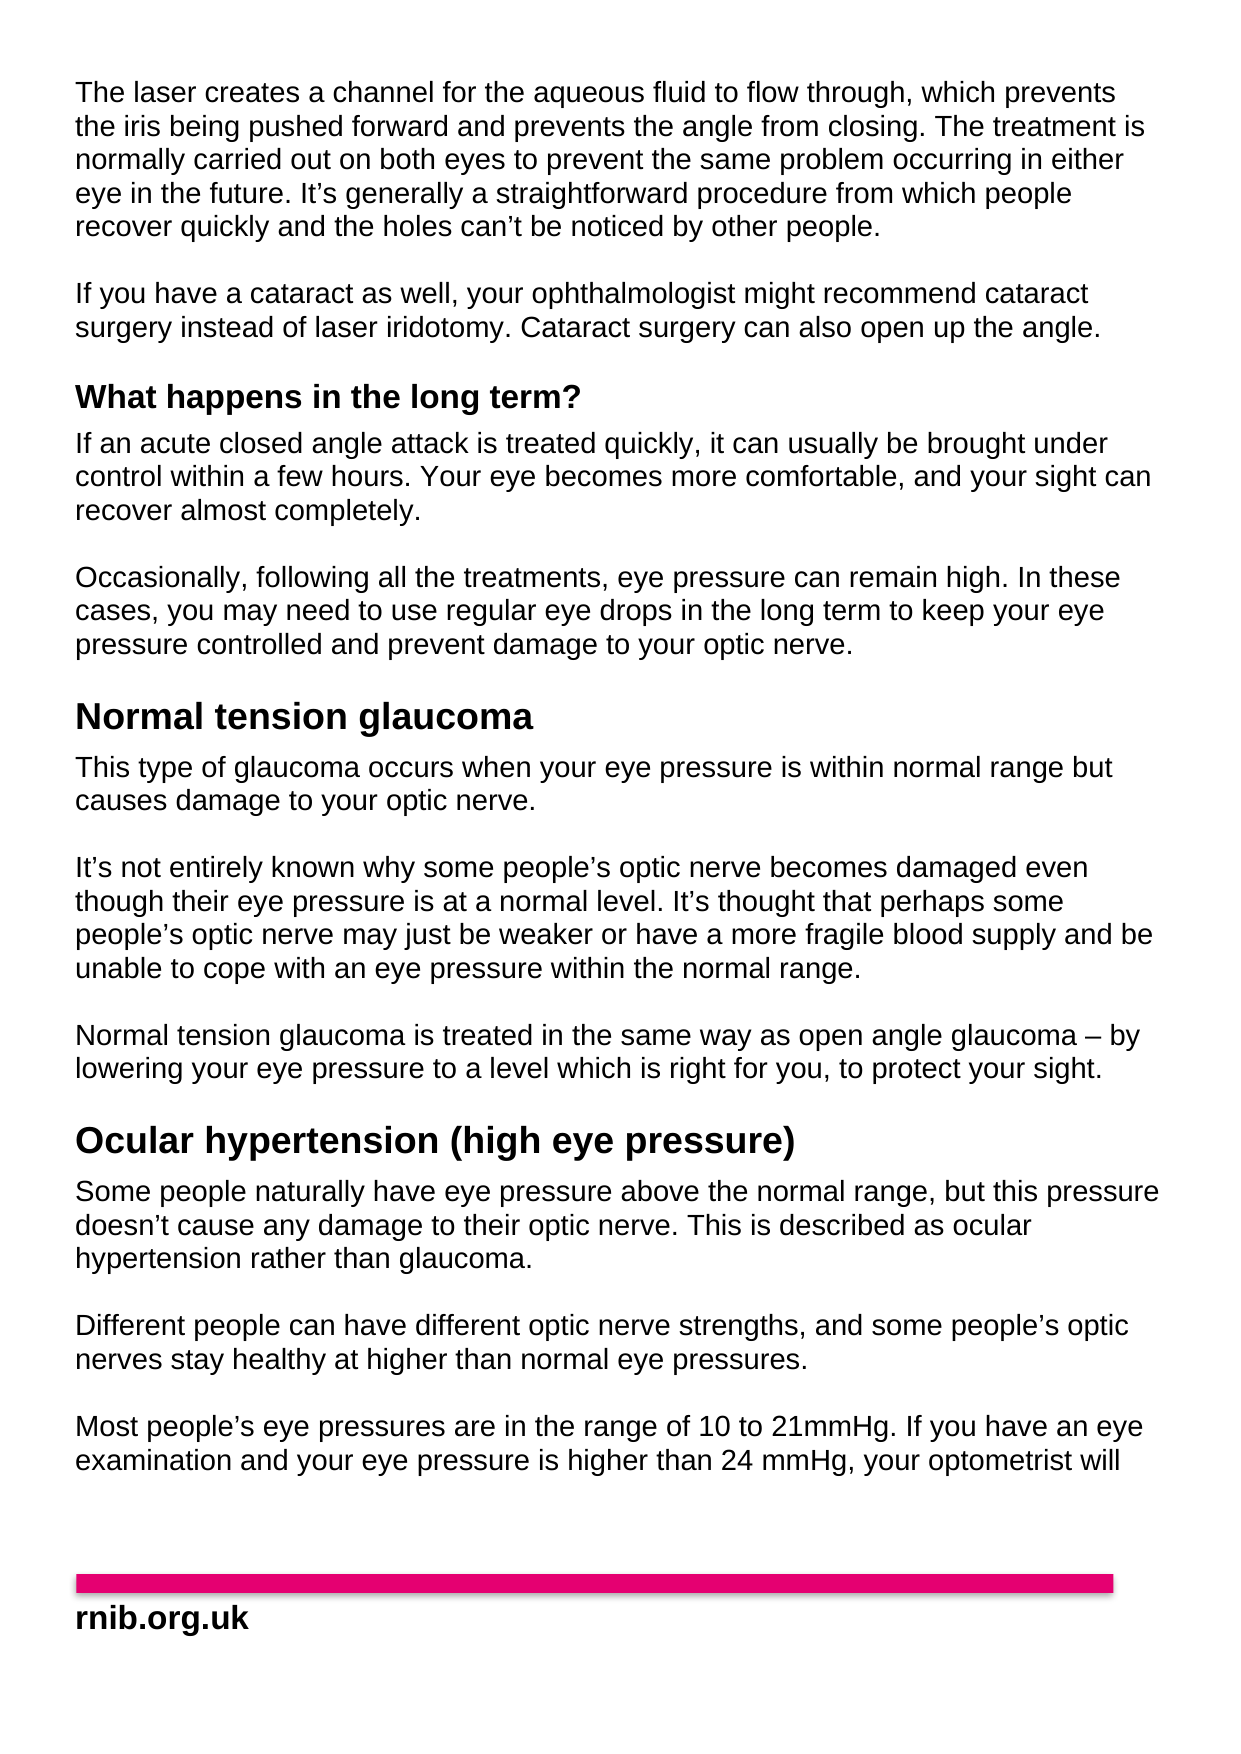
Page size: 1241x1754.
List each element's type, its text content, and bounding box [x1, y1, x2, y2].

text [75, 1409, 1165, 1476]
text Normal tension glaucoma is treated in the same way as open angle glaucoma – by lowering your eye pressure to a level which is right for you, to protect your sight. [75, 1018, 1165, 1085]
text The laser creates a channel for the aqueous fluid to flow through, which prevents the iris being pushed forward and prevents the angle from closing. The treatment is normally carried out on both eyes to prevent the same problem occurring in either eye in the future. It’s generally a straightforward procedure from which people recover quickly and the holes can’t be noticed by other people. [75, 75, 1165, 243]
text It’s not entirely known why some people’s optic nerve becomes damaged even though their eye pressure is at a normal level. It’s thought that perhaps some people’s optic nerve may just be weaker or have a more fragile blood supply and be unable to cope with an eye pressure within the normal range. [75, 850, 1165, 984]
subtitle Ocular hypertension (high eye pressure) [75, 1119, 1165, 1162]
text If an acute closed angle attack is treated quickly, it can usually be brought under control within a few hours. Your eye becomes more comfortable, and your sight can recover almost completely. [75, 426, 1165, 526]
text Different people can have different optic nerve strengths, and some people’s optic nerves stay healthy at higher than normal eye pressures. [75, 1308, 1165, 1376]
subtitle What happens in the long term? [75, 377, 1165, 415]
subtitle Normal tension glaucoma [75, 694, 1165, 737]
text Occasionally, following all the treatments, eye pressure can remain high. In these cases, you may need to use regular eye drops in the long term to keep your eye pressure controlled and prevent damage to your optic nerve. [75, 560, 1165, 661]
text If you have a cataract as well, your ophthalmologist might recommend cataract surgery instead of laser iridotomy. Cataract surgery can also open up the angle. [75, 276, 1165, 343]
text Some people naturally have eye pressure above the normal range, but this pressure doesn’t cause any damage to their optic nerve. This is described as ocular hypertension rather than glaucoma. [75, 1174, 1165, 1275]
text This type of glaucoma occurs when your eye pressure is within normal range but causes damage to your optic nerve. [75, 750, 1165, 817]
